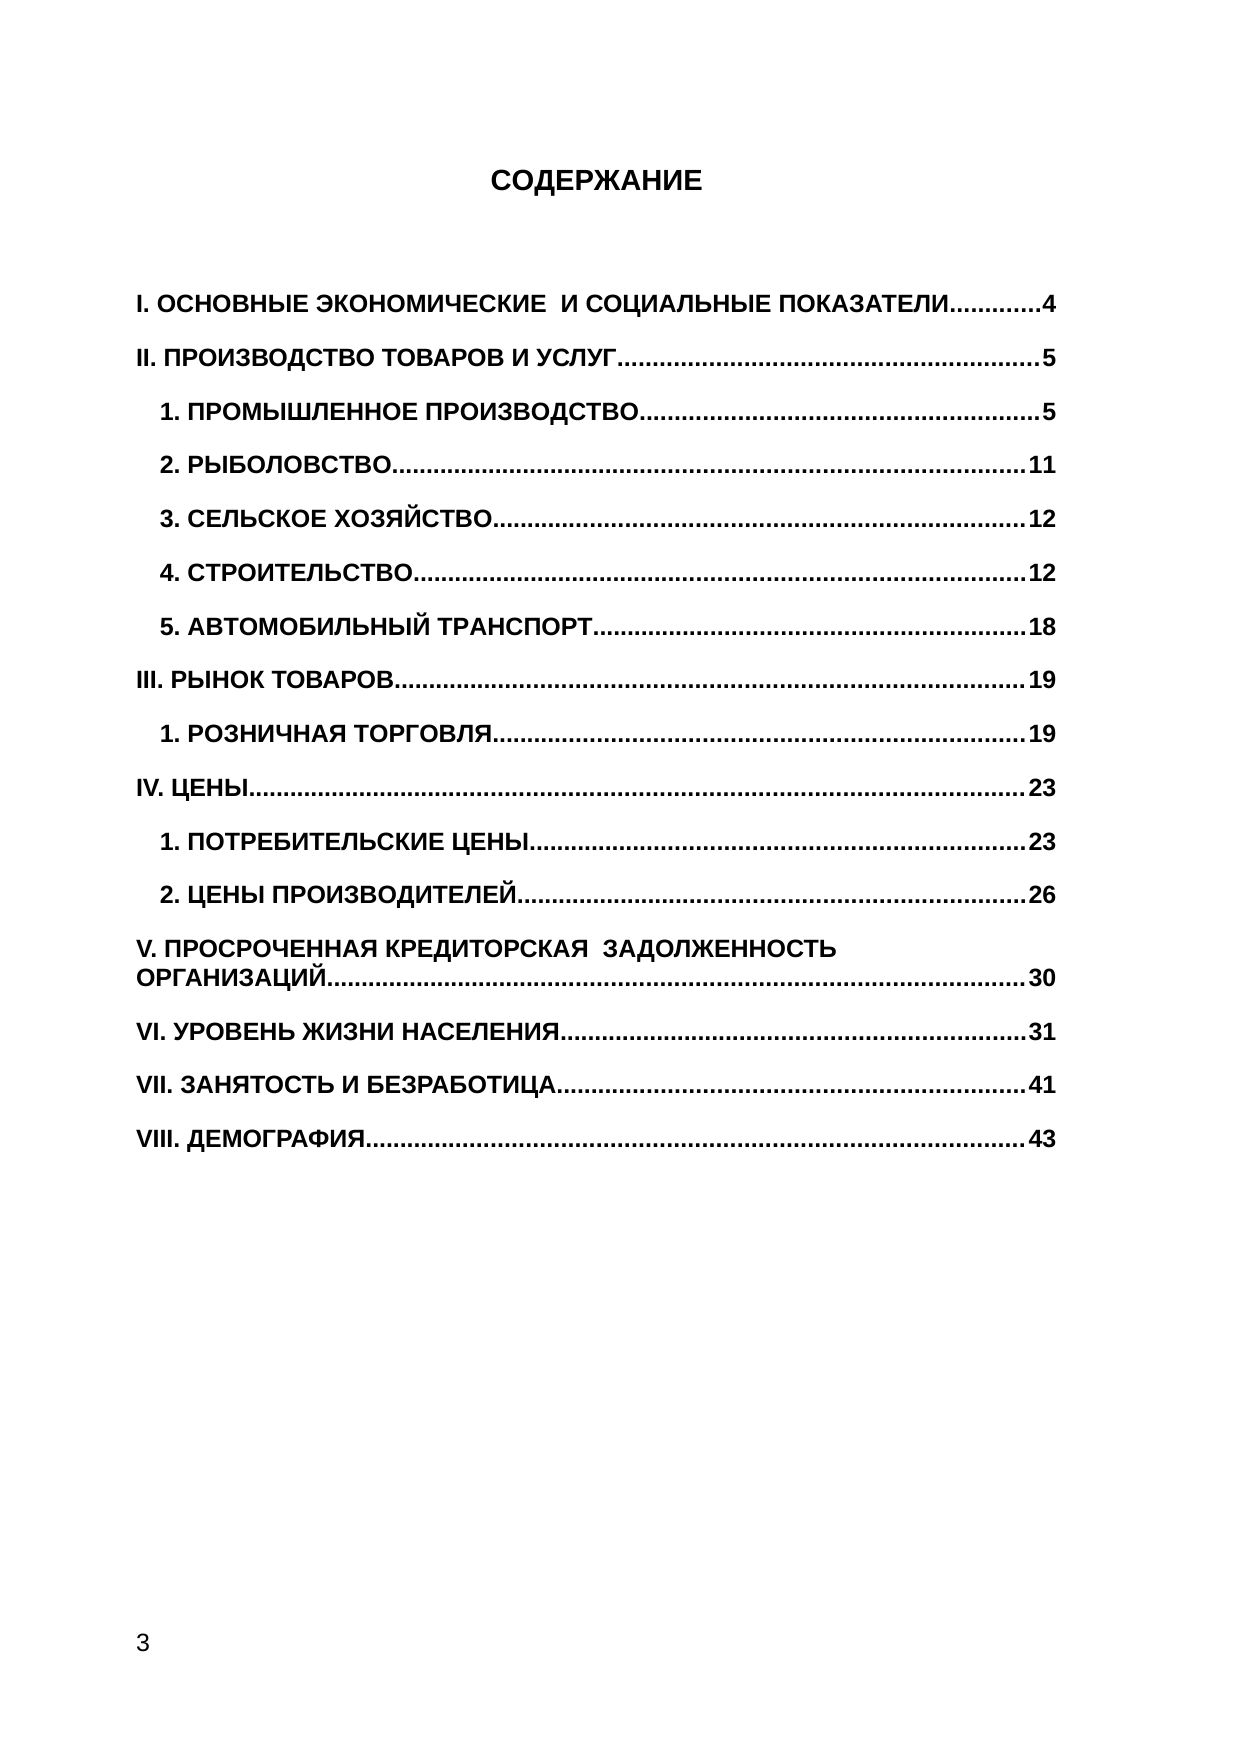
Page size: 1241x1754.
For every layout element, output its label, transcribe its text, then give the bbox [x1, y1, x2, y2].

text V. ПРОСРОЧЕННАЯ КРЕДИТОРСКАЯ ЗАДОЛЖЕННОСТЬ ОРГАНИЗАЦИЙ 30 [136, 934, 968, 992]
text IV. ЦЕНЫ 23 [136, 773, 968, 802]
text СОДЕРЖАНИЕ [136, 163, 1057, 197]
text 5. АВТОМОБИЛЬНЫЙ ТРАНСПОРТ 18 [159, 612, 1057, 640]
text II. ПРОИЗВОДСТВО ТОВАРОВ И УСЛУГ 5 [136, 343, 968, 372]
text I. ОСНОВНЫЕ ЭКОНОМИЧЕСКИЕ И СОЦИАЛЬНЫЕ ПОКАЗАТЕЛИ 4 [136, 289, 968, 318]
text 2. ЦЕНЫ ПРОИЗВОДИТЕЛЕЙ 26 [159, 880, 1057, 909]
text 1. РОЗНИЧНАЯ ТОРГОВЛЯ 19 [159, 719, 1057, 748]
text 1. ПРОМЫШЛЕННОЕ ПРОИЗВОДСТВО 5 [159, 397, 1057, 425]
text III. РЫНОК ТОВАРОВ 19 [136, 665, 968, 694]
text VI. УРОВЕНЬ ЖИЗНИ НАСЕЛЕНИЯ 31 [136, 1017, 968, 1045]
text VIII. ДЕМОГРАФИЯ 43 [136, 1124, 968, 1153]
text 4. СТРОИТЕЛЬСТВО 12 [159, 558, 1057, 587]
text 1. ПОТРЕБИТЕЛЬСКИЕ ЦЕНЫ 23 [159, 827, 1057, 855]
text VII. ЗАНЯТОСТЬ И БЕЗРАБОТИЦА 41 [136, 1070, 968, 1099]
text 2. РЫБОЛОВСТВО 11 [159, 450, 1057, 479]
text 3. СЕЛЬСКОЕ ХОЗЯЙСТВО 12 [159, 504, 1057, 533]
